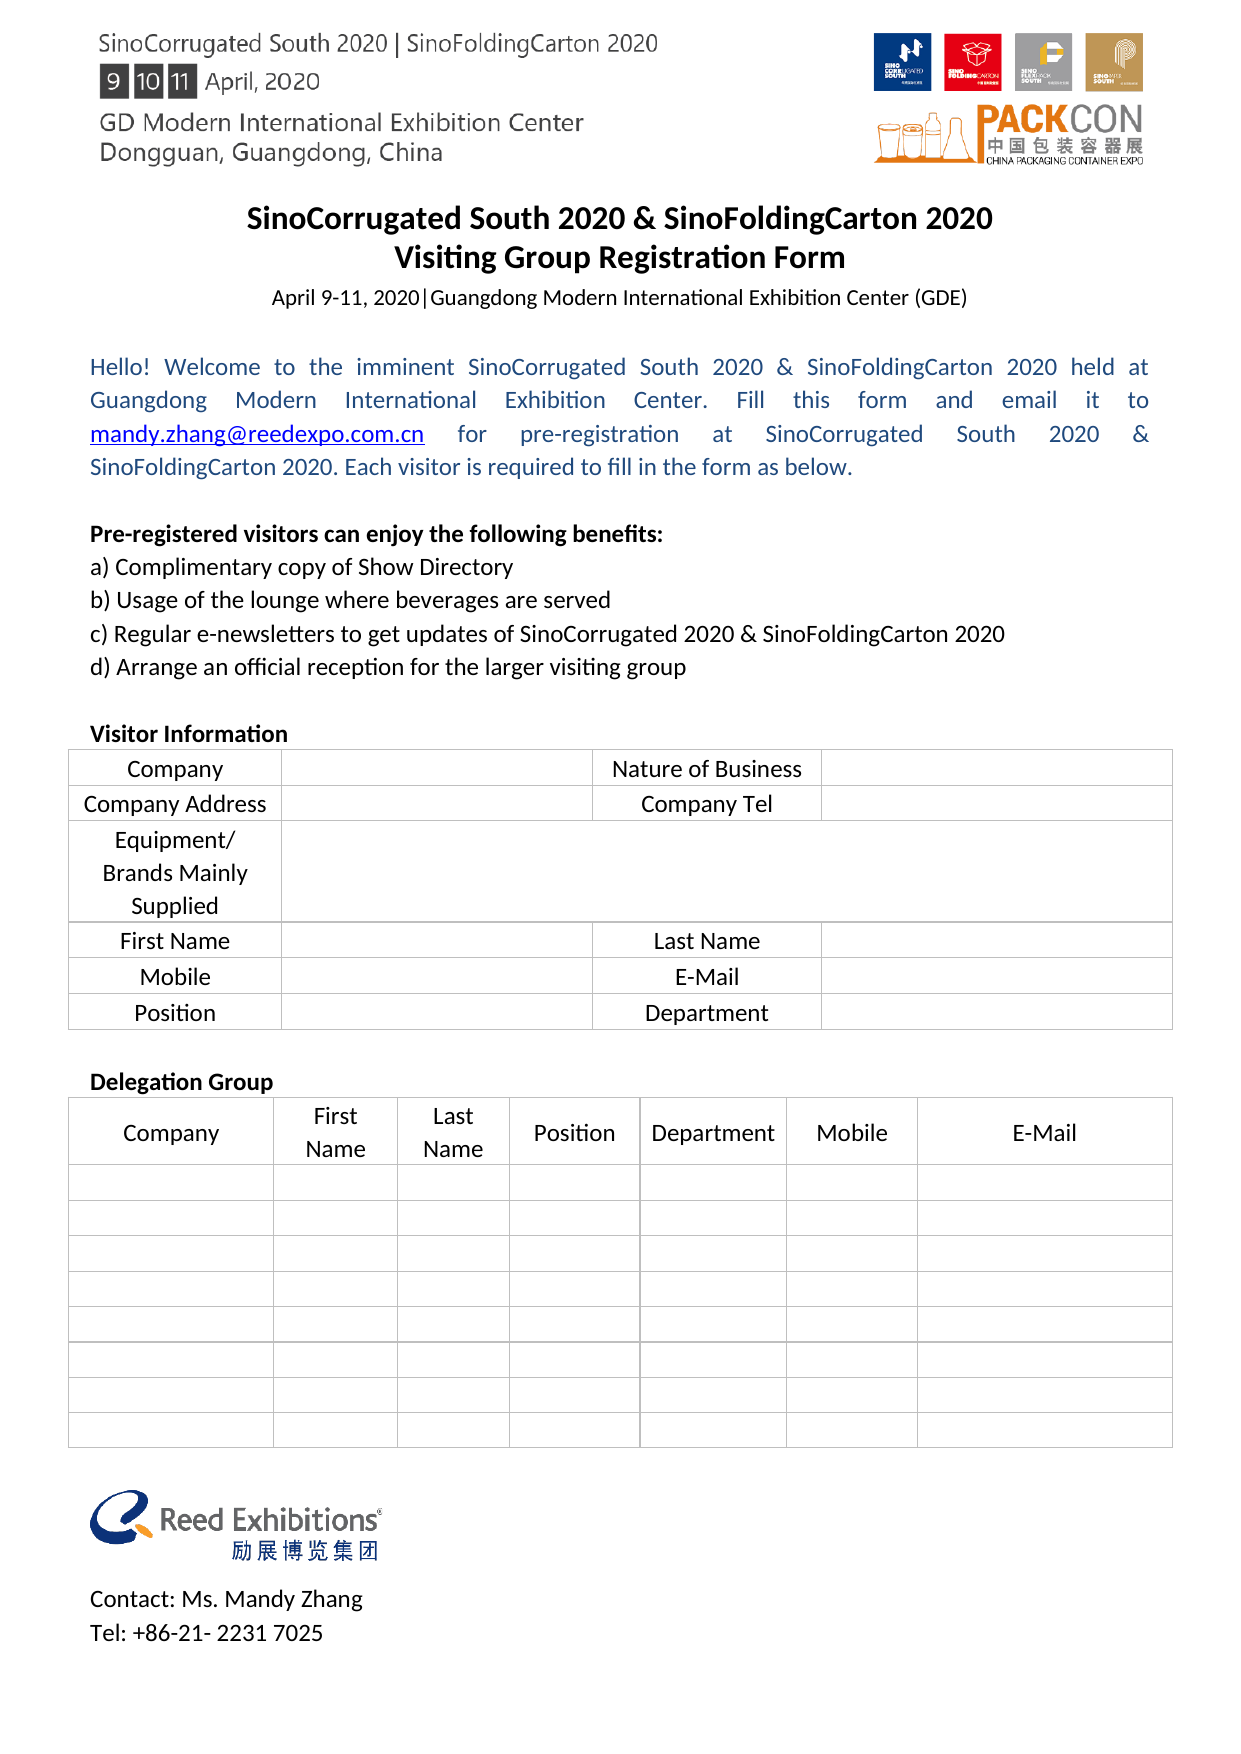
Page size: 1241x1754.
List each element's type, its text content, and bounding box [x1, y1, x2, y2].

table_cell [398, 1165, 509, 1200]
picture [9, 7, 1231, 1735]
table_cell Position [69, 994, 281, 1029]
table_cell Equipment/Brands Mainly Supplied [69, 821, 281, 921]
table_cell [69, 1307, 273, 1341]
text April 9-11, 2020|Guangdong Modern International Exhibition Center (GDE) [90, 283, 1150, 311]
table_cell [510, 1236, 639, 1271]
table_cell Department [593, 994, 821, 1029]
table_cell [510, 1378, 639, 1412]
table_cell [510, 1165, 639, 1200]
table_cell First Name [69, 923, 281, 957]
text a) Complimentary copy of Show Directory [90, 549, 1150, 582]
table_cell [641, 1307, 786, 1341]
text Tel: +86-21- 2231 7025 [90, 1614, 1150, 1648]
table_cell [69, 1272, 273, 1306]
table_cell [398, 1272, 509, 1306]
table_header Department [641, 1098, 786, 1164]
table_cell [641, 1343, 786, 1377]
table_cell [641, 1272, 786, 1306]
table_cell [822, 786, 1172, 820]
text Delegation Group [90, 1063, 1150, 1097]
text Hello! Welcome to the imminent SinoCorrugated South 2020 & SinoFoldingCarton 2020 held at Guangdong Modern International Exhibition Center. Fill this form and email it to mandy.zhang@reedexpo.com.cn for pre-registration at SinoCorrugated South 2020 & SinoFoldingCarton 2020. Each visitor is required to fill in the form as below. [90, 349, 1150, 482]
table_header Nature of Business [593, 750, 821, 784]
table_cell [398, 1343, 509, 1377]
table_cell [918, 1413, 1172, 1447]
table_cell [918, 1236, 1172, 1271]
table_header Position [510, 1098, 639, 1164]
text c) Regular e-newsletters to get updates of SinoCorrugated 2020 & SinoFoldingCarton 2020 [90, 615, 1150, 649]
table_cell Last Name [593, 923, 821, 957]
table_cell [398, 1307, 509, 1341]
table_cell [822, 958, 1172, 993]
table_cell [918, 1378, 1172, 1412]
table_cell [641, 1413, 786, 1447]
table_cell [787, 1165, 917, 1200]
table_header Last Name [398, 1098, 509, 1164]
table_cell [787, 1413, 917, 1447]
text Pre-registered visitors can enjoy the following benefits: [90, 515, 1150, 549]
table_cell [787, 1343, 917, 1377]
table_cell [274, 1413, 397, 1447]
table_cell [641, 1236, 786, 1271]
table_cell [787, 1307, 917, 1341]
table_header E-Mail [918, 1098, 1172, 1164]
table_cell [398, 1413, 509, 1447]
table_cell [918, 1201, 1172, 1235]
table_header [822, 750, 1172, 784]
table_cell [69, 1165, 273, 1200]
table_cell [282, 821, 1172, 921]
table_cell [918, 1343, 1172, 1377]
text SinoCorrugated South 2020 & SinoFoldingCarton 2020 [90, 203, 1150, 236]
table_cell [822, 923, 1172, 957]
table_cell [510, 1307, 639, 1341]
table_cell [274, 1201, 397, 1235]
table_cell Company Tel [593, 786, 821, 820]
table_cell [274, 1343, 397, 1377]
table_cell [787, 1272, 917, 1306]
table_cell [398, 1378, 509, 1412]
text Visitor Information [90, 715, 1150, 749]
table_cell [918, 1165, 1172, 1200]
table_header First Name [274, 1098, 397, 1164]
table_cell [274, 1236, 397, 1271]
text d) Arrange an official reception for the larger visiting group [90, 649, 1150, 682]
table_header Company [69, 750, 281, 784]
table_cell [69, 1236, 273, 1271]
table_cell [274, 1272, 397, 1306]
table_cell [787, 1236, 917, 1271]
table_cell [282, 786, 592, 820]
text Contact: Ms. Mandy Zhang [90, 1581, 1150, 1614]
table_cell [282, 923, 592, 957]
table_cell [398, 1201, 509, 1235]
table_cell [918, 1272, 1172, 1306]
table_cell [282, 958, 592, 993]
table_cell [641, 1201, 786, 1235]
table_cell [510, 1201, 639, 1235]
table_cell [918, 1307, 1172, 1341]
table_header Company [69, 1098, 273, 1164]
table_cell [274, 1307, 397, 1341]
table_cell [787, 1378, 917, 1412]
table_cell [510, 1343, 639, 1377]
text Visiting Group Registration Form [90, 236, 1150, 277]
table_cell E-Mail [593, 958, 821, 993]
table_cell [274, 1378, 397, 1412]
table_cell [282, 994, 592, 1029]
table_cell [69, 1201, 273, 1235]
table_cell [510, 1413, 639, 1447]
table_cell [822, 994, 1172, 1029]
table_cell [69, 1343, 273, 1377]
table_cell [641, 1378, 786, 1412]
table_cell [274, 1165, 397, 1200]
table_cell [69, 1378, 273, 1412]
table_cell [787, 1201, 917, 1235]
table_cell [69, 1413, 273, 1447]
table_header Mobile [787, 1098, 917, 1164]
table_cell Mobile [69, 958, 281, 993]
table_cell [398, 1236, 509, 1271]
table_cell Company Address [69, 786, 281, 820]
table_cell [641, 1165, 786, 1200]
table_cell [510, 1272, 639, 1306]
text b) Usage of the lounge where beverages are served [90, 582, 1150, 615]
table_header [282, 750, 592, 784]
